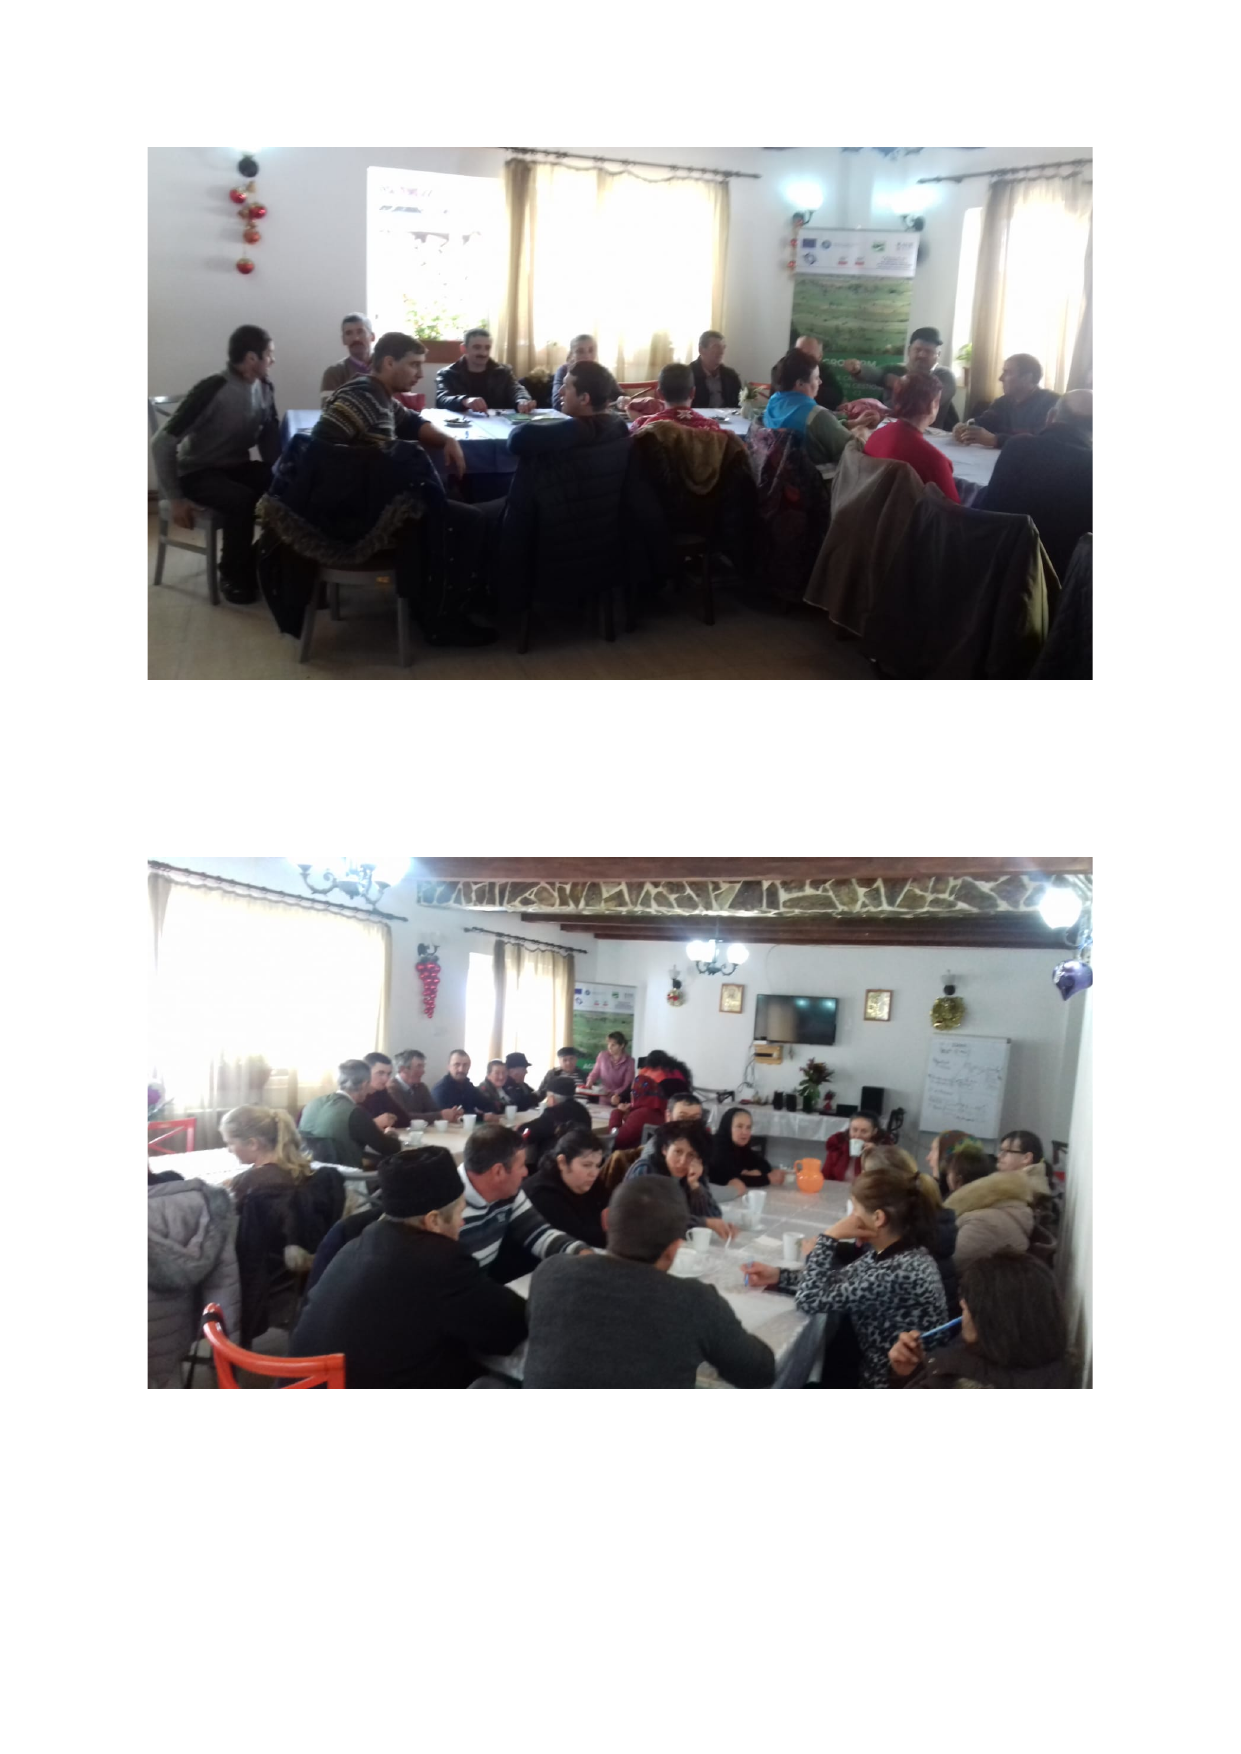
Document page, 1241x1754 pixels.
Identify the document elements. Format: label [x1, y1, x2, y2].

picture [147, 857, 1093, 1389]
picture [147, 147, 1093, 680]
